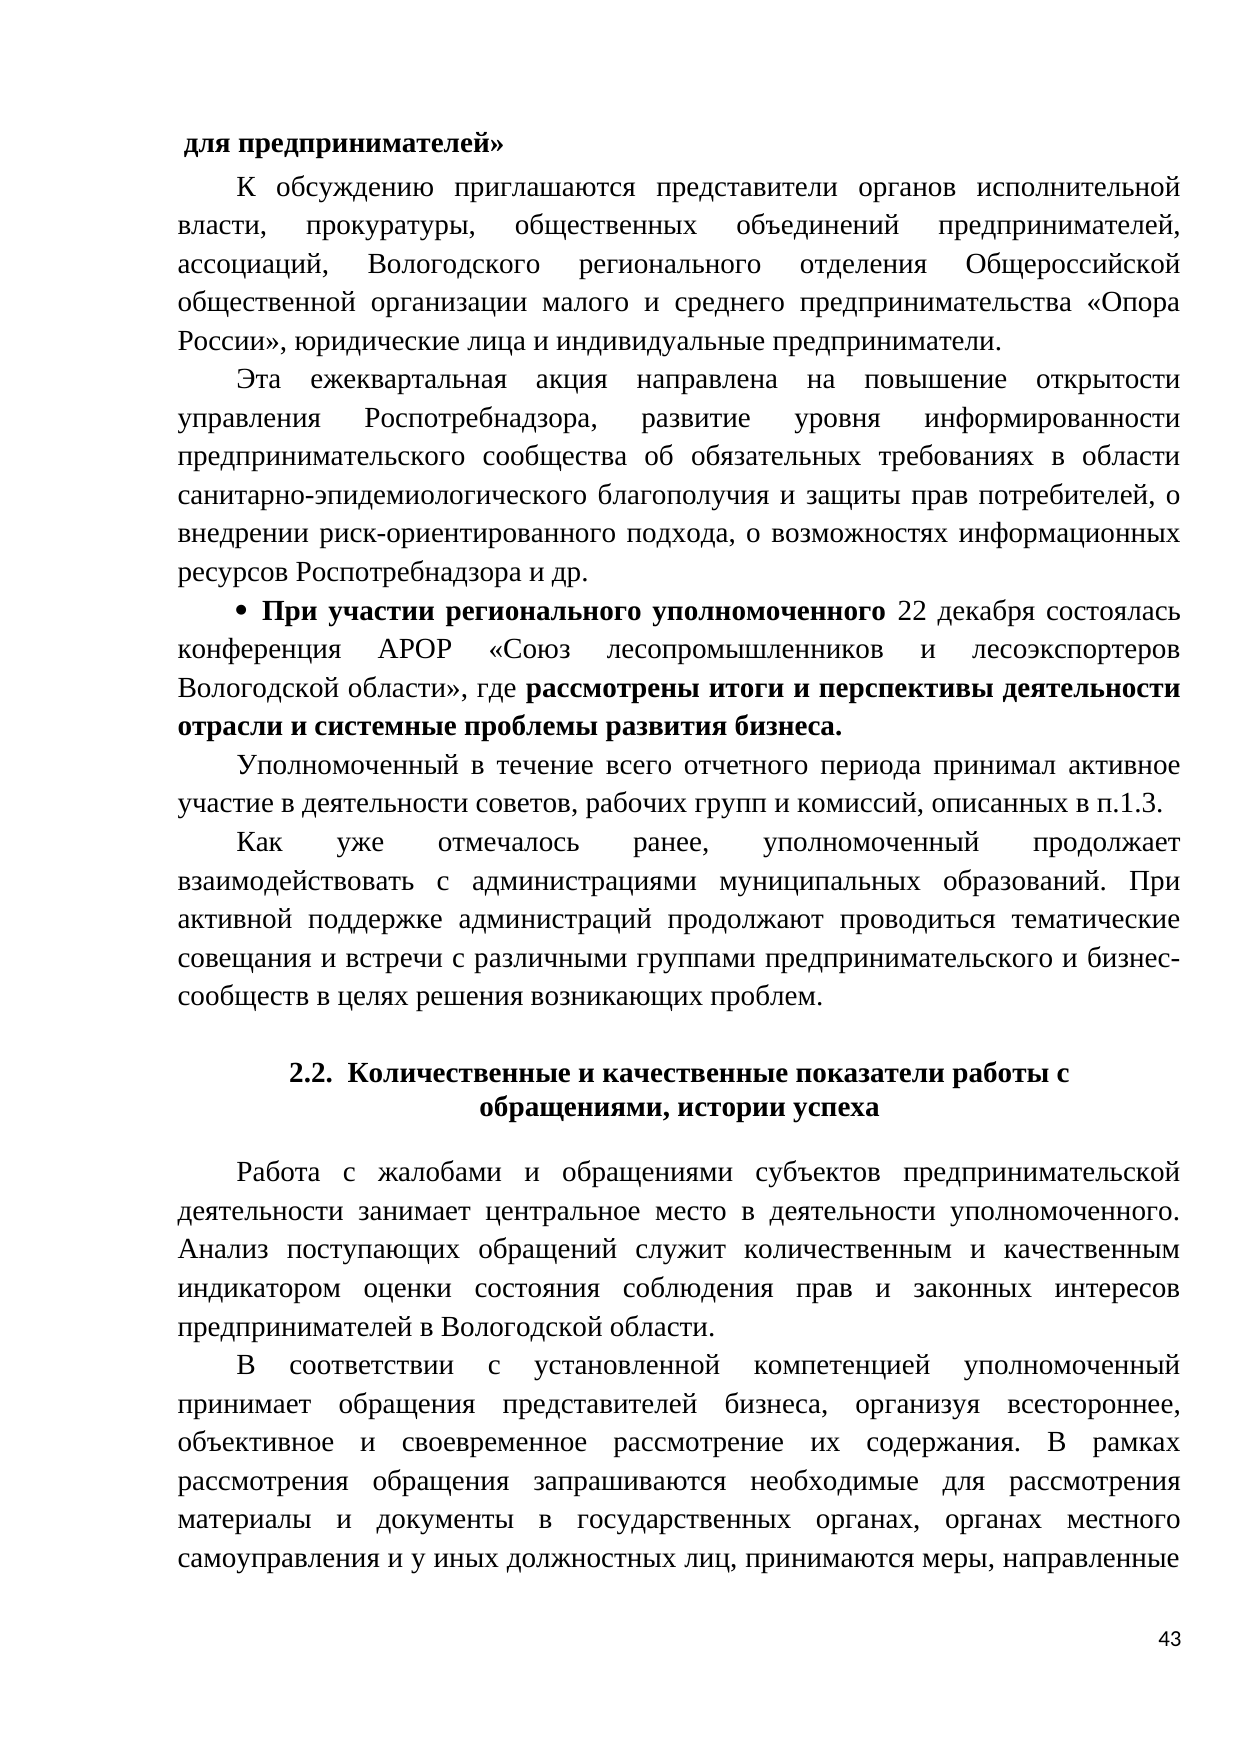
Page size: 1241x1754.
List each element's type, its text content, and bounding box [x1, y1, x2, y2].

text 2.2. Количественные и качественные показатели работы с обращениями, истории успеха [222, 1055, 1137, 1122]
table_header [177, 118, 1181, 169]
text Работа с жалобами и обращениями субъектов предпринимательской деятельности занимает центральное место в деятельности уполномоченного. Анализ поступающих обращений служит количественным и качественным индикатором оценки состояния соблюдения прав и законных интересов предпринимателей в Вологодской области. [177, 1154, 1181, 1342]
list При участии регионального уполномоченного 22 декабря состоялась конференция АРОР «Союз лесопромышленников и лесоэкспортеров Вологодской области», где рассмотрены итоги и перспективы деятельности отрасли и системные проблемы развития бизнеса. [177, 593, 1181, 742]
text Эта ежеквартальная акция направлена на повышение открытости управления Роспотребнадзора, развитие уровня информированности предпринимательского сообщества об обязательных требованиях в области санитарно-эпидемиологического благополучия и защиты прав потребителей, о внедрении риск-ориентированного подхода, о возможностях информационных ресурсов Роспотребнадзора и др. [177, 361, 1181, 588]
text К обсуждению приглашаются представители органов исполнительной власти, прокуратуры, общественных объединений предпринимателей, ассоциаций, Вологодского регионального отделения Общероссийской общественной организации малого и среднего предпринимательства «Опора России», юридические лица и индивидуальные предприниматели. [177, 169, 1181, 356]
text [177, 1347, 1181, 1573]
text Как уже отмечалось ранее, уполномоченный продолжает взаимодействовать с администрациями муниципальных образований. При активной поддержке администраций продолжают проводиться тематические совещания и встречи с различными группами предпринимательского и бизнес-сообществ в целях решения возникающих проблем. [177, 824, 1181, 1012]
text Уполномоченный в течение всего отчетного периода принимал активное участие в деятельности советов, рабочих групп и комиссий, описанных в п.1.3. [177, 747, 1181, 819]
